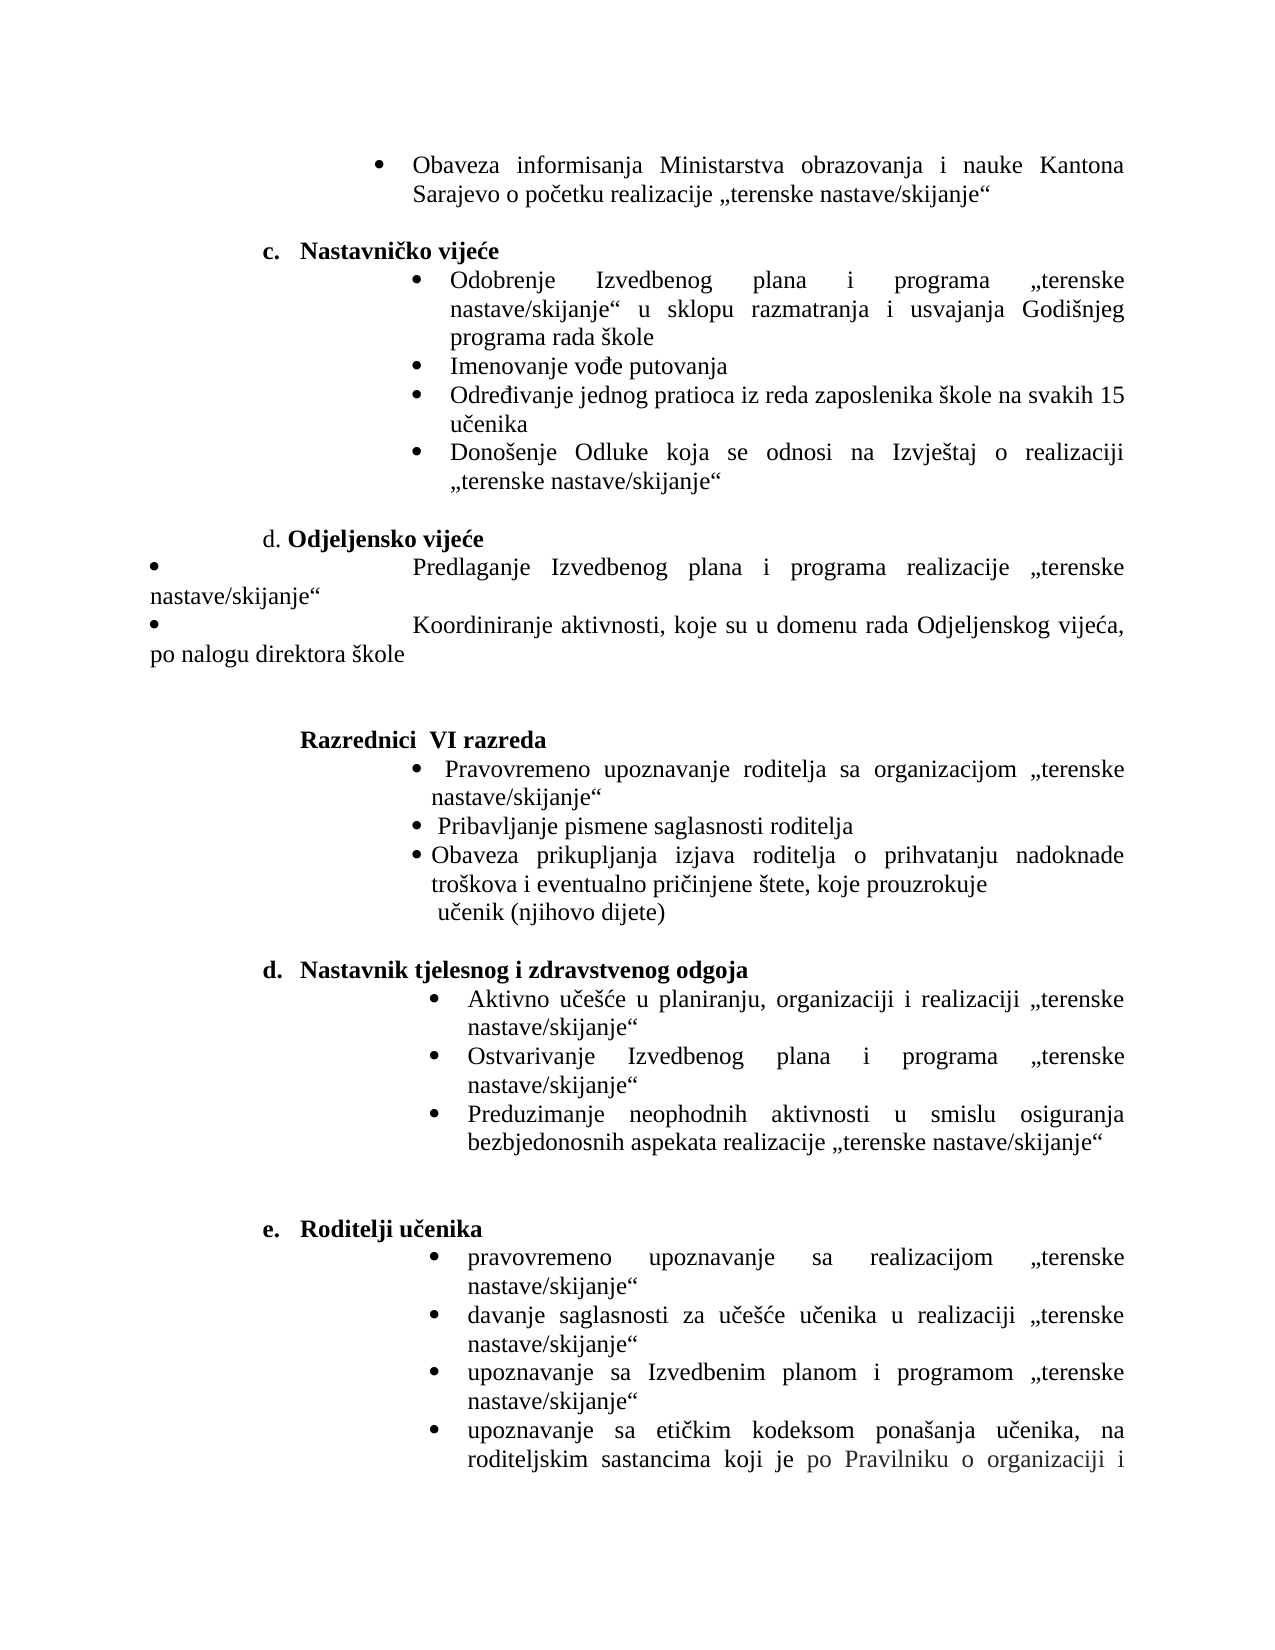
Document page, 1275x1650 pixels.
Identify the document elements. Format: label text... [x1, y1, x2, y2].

list upoznavanje sa Izvedbenim planom i programom „terenske nastave/skijanje“ [430, 1357, 1125, 1415]
list Nastavničko vijeće [262, 236, 1125, 265]
list Nastavnik tjelesnog i zdravstvenog odgoja [262, 955, 1125, 984]
list Preduzimanje neophodnih aktivnosti u smislu osiguranja bezbjedonosnih aspekata realizacije „terenske nastave/skijanje“ [430, 1099, 1125, 1156]
list Pravovremeno upoznavanje roditelja sa organizacijom „terenske nastave/skijanje“ [412, 754, 1125, 811]
list Koordiniranje aktivnosti, koje su u domenu rada Odjeljenskog vijeća, po nalogu direktora škole [150, 610, 1125, 667]
list pravovremeno upoznavanje sa realizacijom „terenske nastave/skijanje“ [430, 1242, 1125, 1300]
list Određivanje jednog pratioca iz reda zaposlenika škole na svakih 15 učenika [412, 380, 1125, 437]
list Obaveza informisanja Ministarstva obrazovanja i nauke Kantona Sarajevo o početku realizacije „terenske nastave/skijanje“ [375, 150, 1125, 207]
list Ostvarivanje Izvedbenog plana i programa „terenske nastave/skijanje“ [430, 1041, 1125, 1099]
text Razrednici VI razreda [300, 725, 1125, 754]
list Odobrenje Izvedbenog plana i programa „terenske nastave/skijanje“ u sklopu razmatranja i usvajanja Godišnjeg programa rada škole [412, 265, 1125, 351]
list Donošenje Odluke koja se odnosi na Izvještaj o realizaciji „terenske nastave/skijanje“ [412, 437, 1125, 495]
text d. Odjeljensko vijeće [150, 524, 1125, 552]
list Predlaganje Izvedbenog plana i programa realizacije „terenske nastave/skijanje“ [150, 552, 1125, 610]
list Imenovanje vođe putovanja [412, 351, 1125, 380]
text učenik (njihovo dijete) [431, 897, 1125, 926]
list davanje saglasnosti za učešće učenika u realizaciji „terenske nastave/skijanje“ [430, 1300, 1125, 1357]
list Roditelji učenika [262, 1214, 1125, 1242]
list Pribavljanje pismene saglasnosti roditelja [412, 811, 1125, 840]
list Obaveza prikupljanja izjava roditelja o prihvatanju nadoknade troškova i eventualno pričinjene štete, koje prouzrokuje [412, 840, 1125, 897]
list Aktivno učešće u planiranju, organizaciji i realizaciji „terenske nastave/skijanje“ [430, 984, 1125, 1041]
